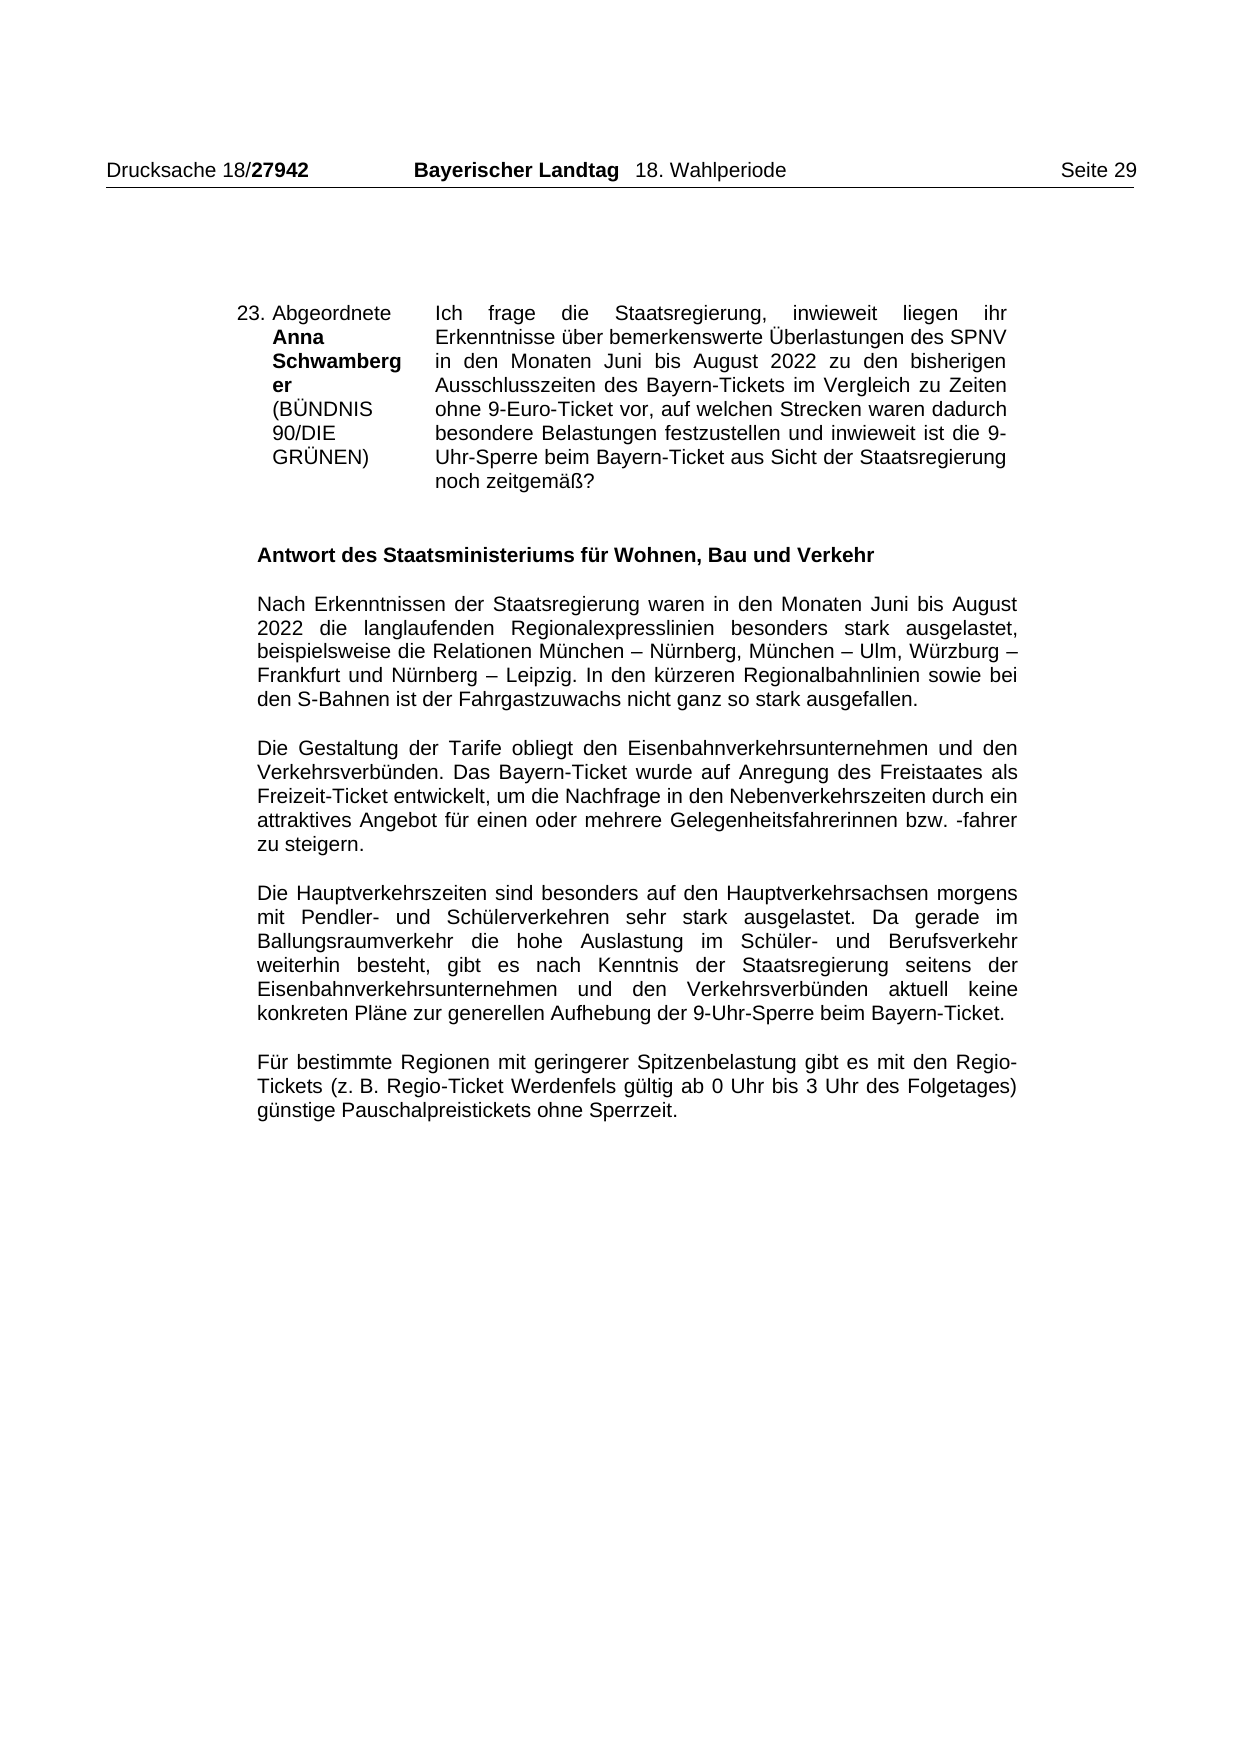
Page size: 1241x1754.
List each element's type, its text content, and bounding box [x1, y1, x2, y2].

text Für bestimmte Regionen mit geringerer Spitzenbelastung gibt es mit den Regio-Tickets (z. B. Regio-Ticket Werdenfels gültig ab 0 Uhr bis 3 Uhr des Folgetages) günstige Pauschalpreistickets ohne Sperrzeit. [257, 1050, 1019, 1122]
text Nach Erkenntnissen der Staatsregierung waren in den Monaten Juni bis August 2022 die langlaufenden Regionalexpresslinien besonders stark ausgelastet, beispielsweise die Relationen München – Nürnberg, München – Ulm, Würzburg – Frankfurt und Nürnberg – Leipzig. In den kürzeren Regionalbahnlinien sowie bei den S-Bahnen ist der Fahrgastzuwachs nicht ganz so stark ausgefallen. [257, 591, 1019, 711]
text Die Gestaltung der Tarife obliegt den Eisenbahnverkehrsunternehmen und den Verkehrsverbünden. Das Bayern-Ticket wurde auf Anregung des Freistaates als Freizeit-Ticket entwickelt, um die Nachfrage in den Nebenverkehrszeiten durch ein attraktives Angebot für einen oder mehrere Gelegenheitsfahrerinnen bzw. -fahrer zu steigern. [257, 736, 1019, 856]
table_header Ich frage die Staatsregierung, inwieweit liegen ihr Erkenntnisse über bemerkenswerte Überlastungen des SPNV in den Monaten Juni bis August 2022 zu den bisherigen Ausschlusszeiten des Bayern-Tickets im Vergleich zu Zeiten ohne 9-Euro-Ticket vor, auf welchen Strecken waren dadurch besondere Belastungen festzustellen und inwieweit ist die 9-Uhr-Sperre beim Bayern-Ticket aus Sicht der Staatsregierung noch zeitgemäß? [424, 226, 1019, 492]
table_header Abgeordnete Anna Schwamberger (BÜNDNIS 90/DIE GRÜNEN) [225, 226, 424, 492]
text Die Hauptverkehrszeiten sind besonders auf den Hauptverkehrsachsen morgens mit Pendler- und Schülerverkehren sehr stark ausgelastet. Da gerade im Ballungsraumverkehr die hohe Auslastung im Schüler- und Berufsverkehr weiterhin besteht, gibt es nach Kenntnis der Staatsregierung seitens der Eisenbahnverkehrsunternehmen und den Verkehrsverbünden aktuell keine konkreten Pläne zur generellen Aufhebung der 9-Uhr-Sperre beim Bayern-Ticket. [257, 881, 1019, 1025]
text Antwort des Staatsministeriums für Wohnen, Bau und Verkehr [257, 542, 1019, 566]
